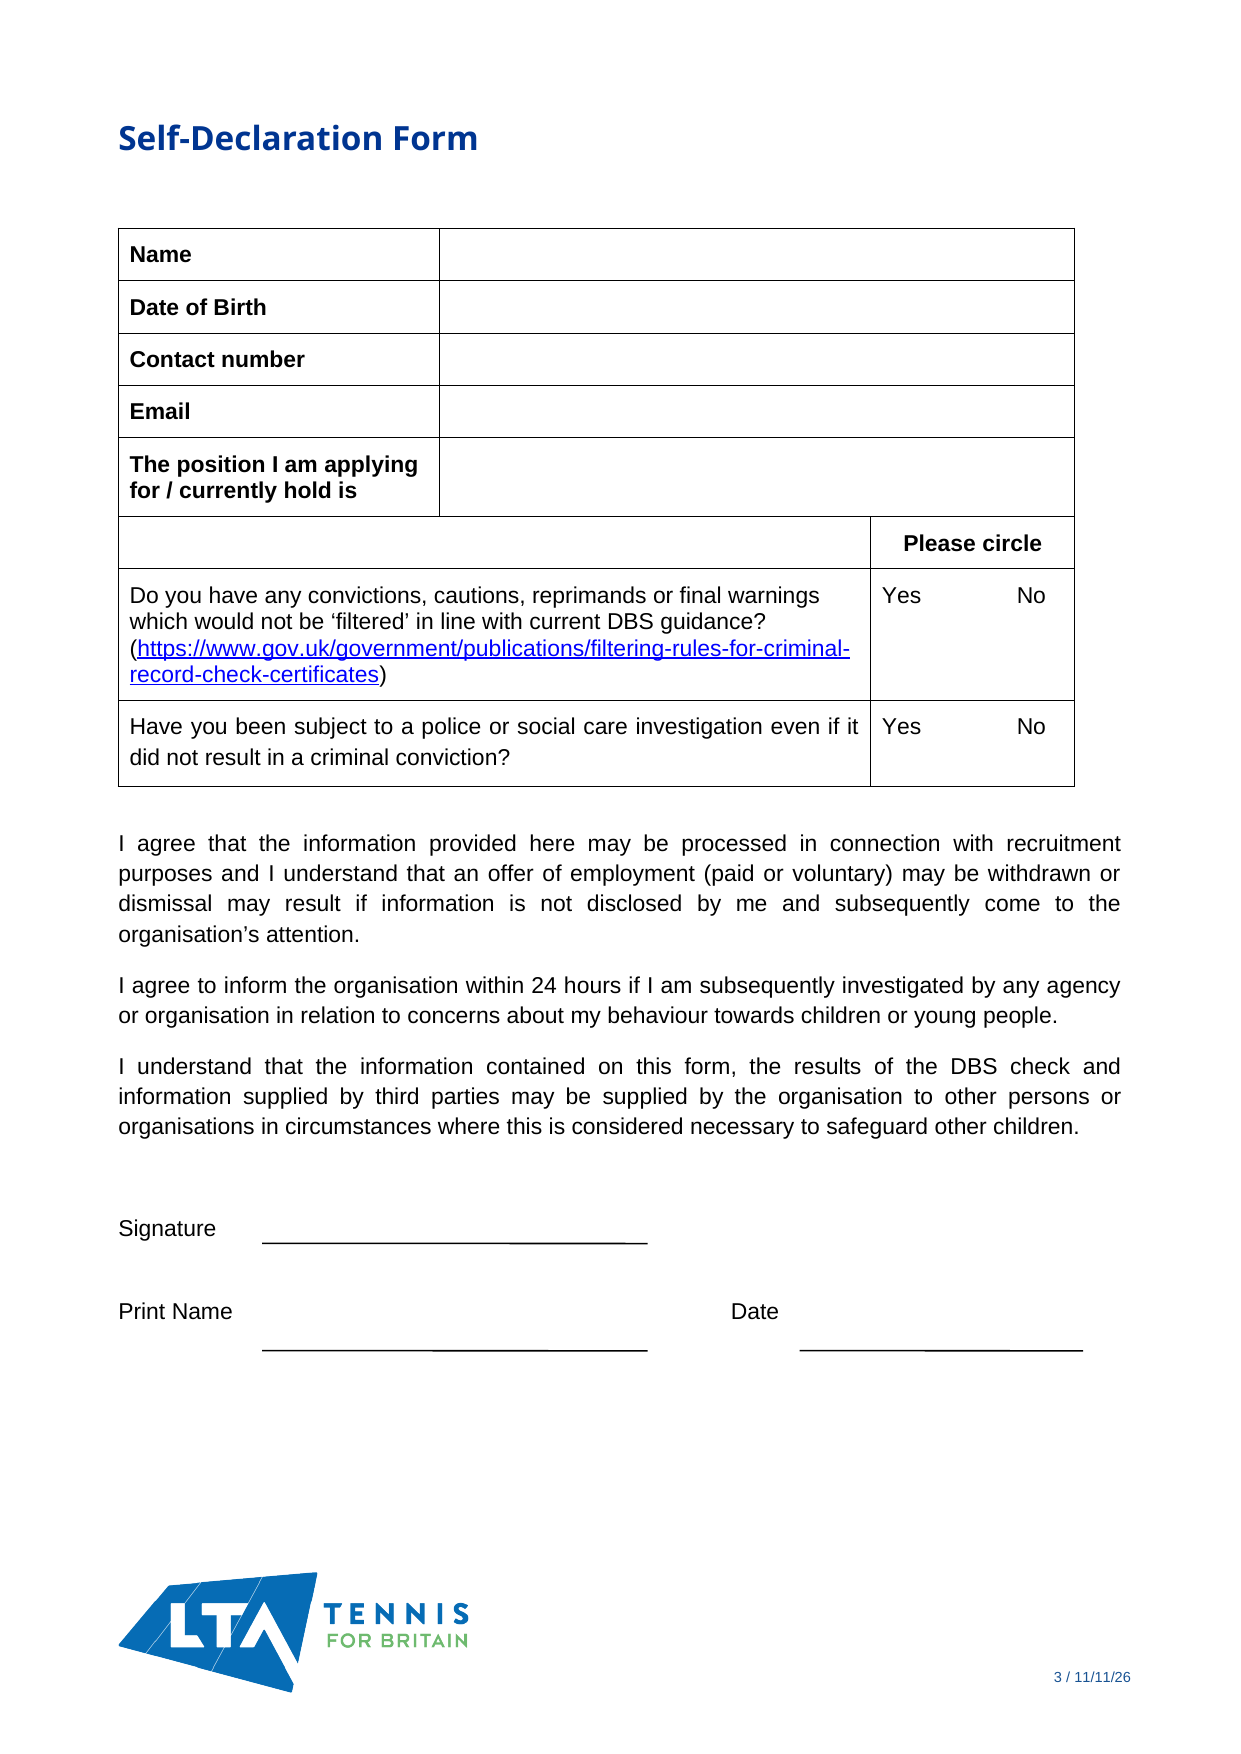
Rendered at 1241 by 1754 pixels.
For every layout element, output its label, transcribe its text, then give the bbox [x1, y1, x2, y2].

table_cell Email [119, 386, 439, 437]
table_header [440, 229, 1074, 280]
table_cell Yes No [871, 701, 1074, 786]
table_cell Yes No [871, 569, 1074, 700]
table_header Name [119, 229, 439, 280]
table_cell Please circle [871, 517, 1074, 568]
picture [0, 1498, 1241, 1752]
table_cell Contact number [119, 334, 439, 385]
table_cell The position I am applying for / currently hold is [119, 438, 439, 516]
table_cell [440, 334, 1074, 385]
text I understand that the information contained on this form, the results of the DBS check and information supplied by third parties may be supplied by the organisation to other persons or organisations in circumstances where this is considered necessary to safeguard other children. [118, 1053, 1122, 1140]
text I agree that the information provided here may be processed in connection with recruitment purposes and I understand that an offer of employment (paid or voluntary) may be withdrawn or dismissal may result if information is not disclosed by me and subsequently come to the organisation’s attention. [118, 830, 1122, 947]
table_cell [119, 517, 870, 568]
table_cell [440, 281, 1074, 332]
subtitle Print Name Date [118, 1298, 1122, 1324]
subtitle Self-Declaration Form [118, 115, 1122, 160]
subtitle Signature [118, 1215, 1122, 1242]
table_cell Do you have any convictions, cautions, reprimands or final warnings which would not be ‘filtered’ in line with current DBS guidance? (https://www.gov.uk/government/publications/filtering-rules-for-criminal-record-check-certificates) [119, 569, 870, 700]
table_cell Have you been subject to a police or social care investigation even if it did not result in a criminal conviction? [119, 701, 870, 786]
table_cell [440, 386, 1074, 437]
table_cell [440, 438, 1074, 516]
table_cell Date of Birth [119, 281, 439, 332]
text I agree to inform the organisation within 24 hours if I am subsequently investigated by any agency or organisation in relation to concerns about my behaviour towards children or young people. [118, 972, 1122, 1028]
